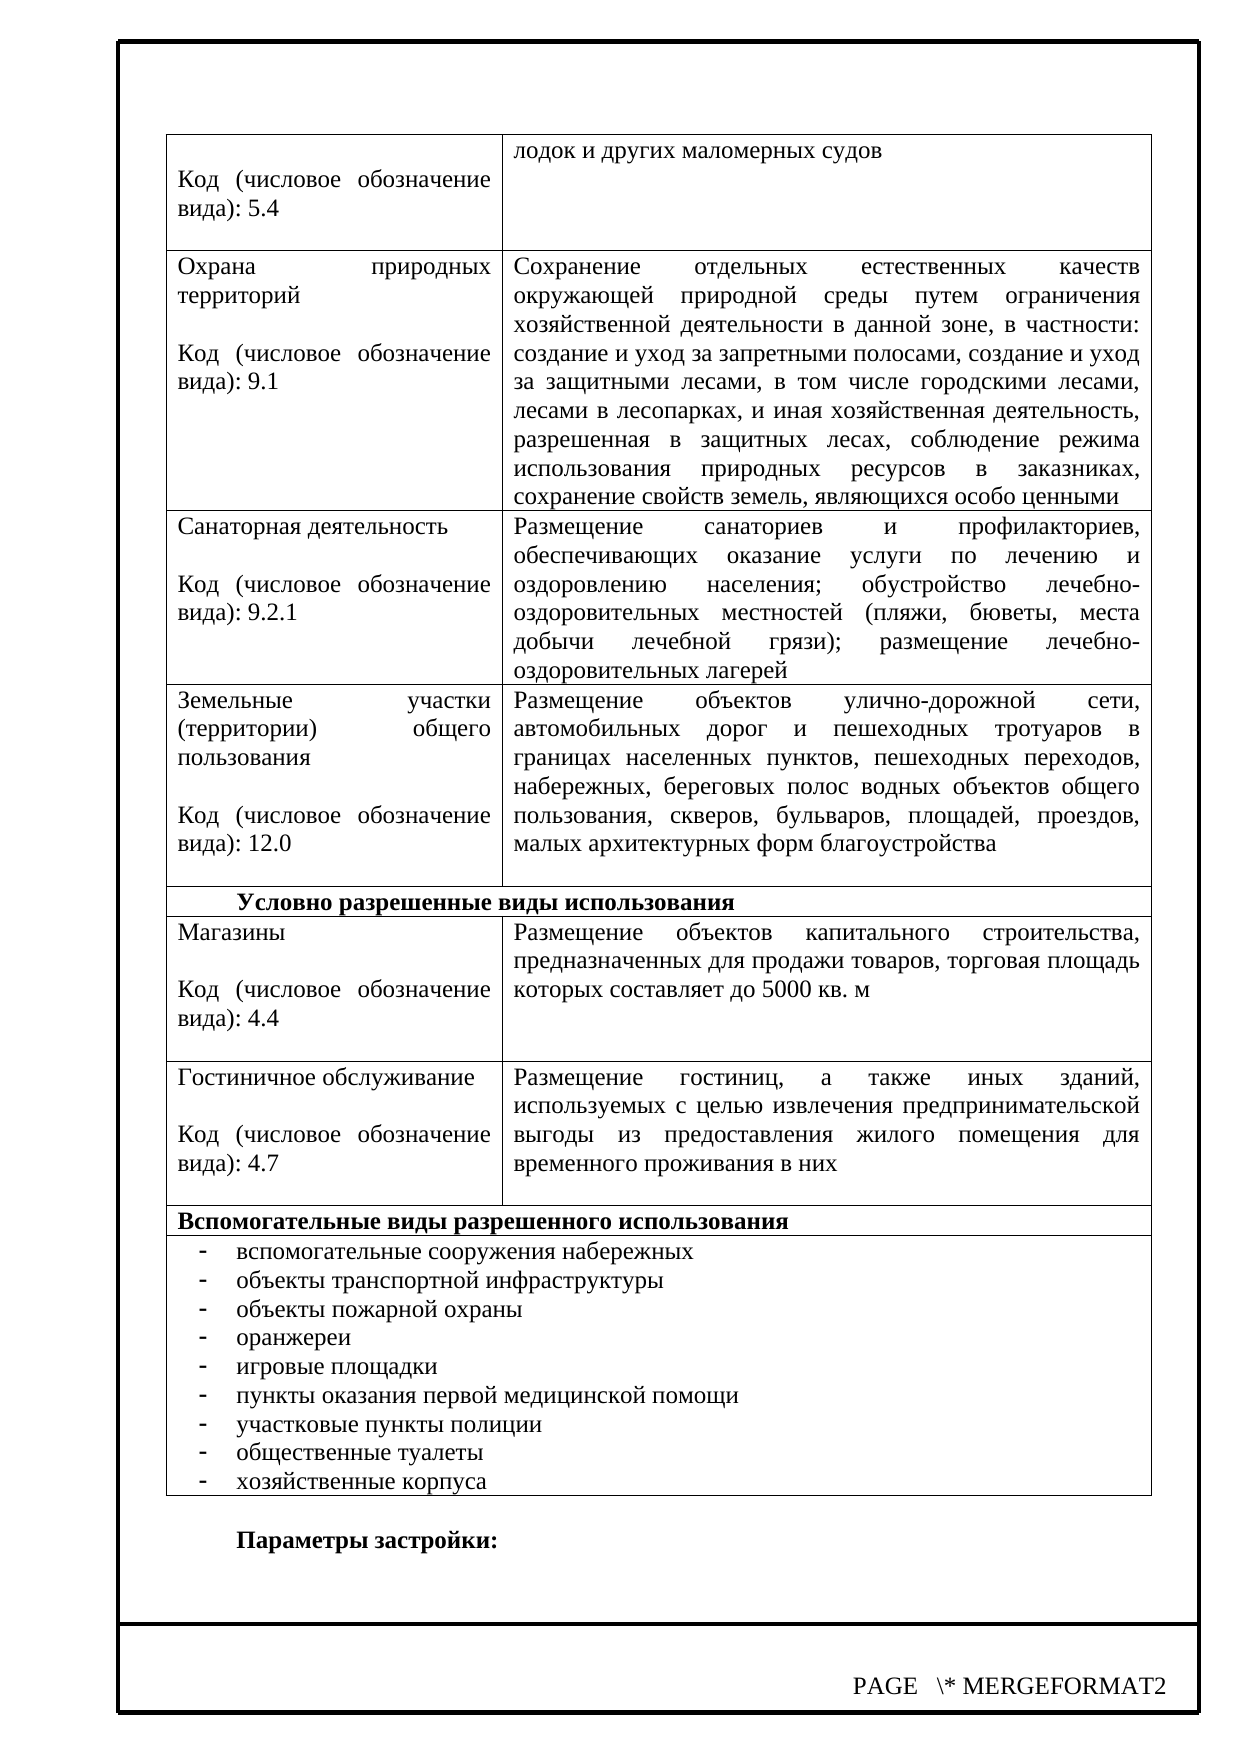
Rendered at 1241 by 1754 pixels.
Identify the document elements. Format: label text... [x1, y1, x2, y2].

table_cell Размещение объектов улично-дорожной сети, автомобильных дорог и пешеходных тротуаров в границах населенных пунктов, пешеходных переходов, набережных, береговых полос водных объектов общего пользования, скверов, бульваров, площадей, проездов, малых архитектурных форм благоустройства [503, 685, 1151, 886]
table_cell Сохранение отдельных естественных качеств окружающей природной среды путем ограничения хозяйственной деятельности в данной зоне, в частности: создание и уход за запретными полосами, создание и уход за защитными лесами, в том числе городскими лесами, лесами в лесопарках, и иная хозяйственная деятельность, разрешенная в защитных лесах, соблюдение режима использования природных ресурсов в заказниках, сохранение свойств земель, являющихся особо ценными [503, 251, 1151, 510]
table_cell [167, 135, 502, 250]
table_cell вспомогательные сооружения набережных объекты транспортной инфраструктуры объекты пожарной охраны оранжереи игровые площадки пункты оказания первой медицинской помощи участковые пункты полиции общественные туалеты хозяйственные корпуса [167, 1236, 1151, 1495]
table_cell Магазины Код (числовое обозначение вида): 4.4 [167, 917, 502, 1061]
table_cell Размещение гостиниц, а также иных зданий, используемых с целью извлечения предпринимательской выгоды из предоставления жилого помещения для временного проживания в них [503, 1062, 1151, 1205]
table_cell Размещение объектов капитального строительства, предназначенных для продажи товаров, торговая площадь которых составляет до 5000 кв. м [503, 917, 1151, 1061]
table_cell Земельные участки (территории) общего пользования Код (числовое обозначение вида): 12.0 [167, 685, 502, 886]
table_cell Размещение санаториев и профилакториев, обеспечивающих оказание услуги по лечению и оздоровлению населения; обустройство лечебно-оздоровительных местностей (пляжи, бюветы, места добычи лечебной грязи); размещение лечебно-оздоровительных лагерей [503, 511, 1151, 684]
text Параметры застройки: [177, 1525, 1167, 1553]
table_cell Вспомогательные виды разрешенного использования [167, 1206, 1151, 1235]
table_cell Санаторная деятельность Код (числовое обозначение вида): 9.2.1 [167, 511, 502, 684]
table_cell Охрана природных территорий Код (числовое обозначение вида): 9.1 [167, 251, 502, 510]
table_cell Условно разрешенные виды использования [167, 887, 1151, 916]
table_cell Гостиничное обслуживание Код (числовое обозначение вида): 4.7 [167, 1062, 502, 1205]
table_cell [503, 135, 1151, 250]
